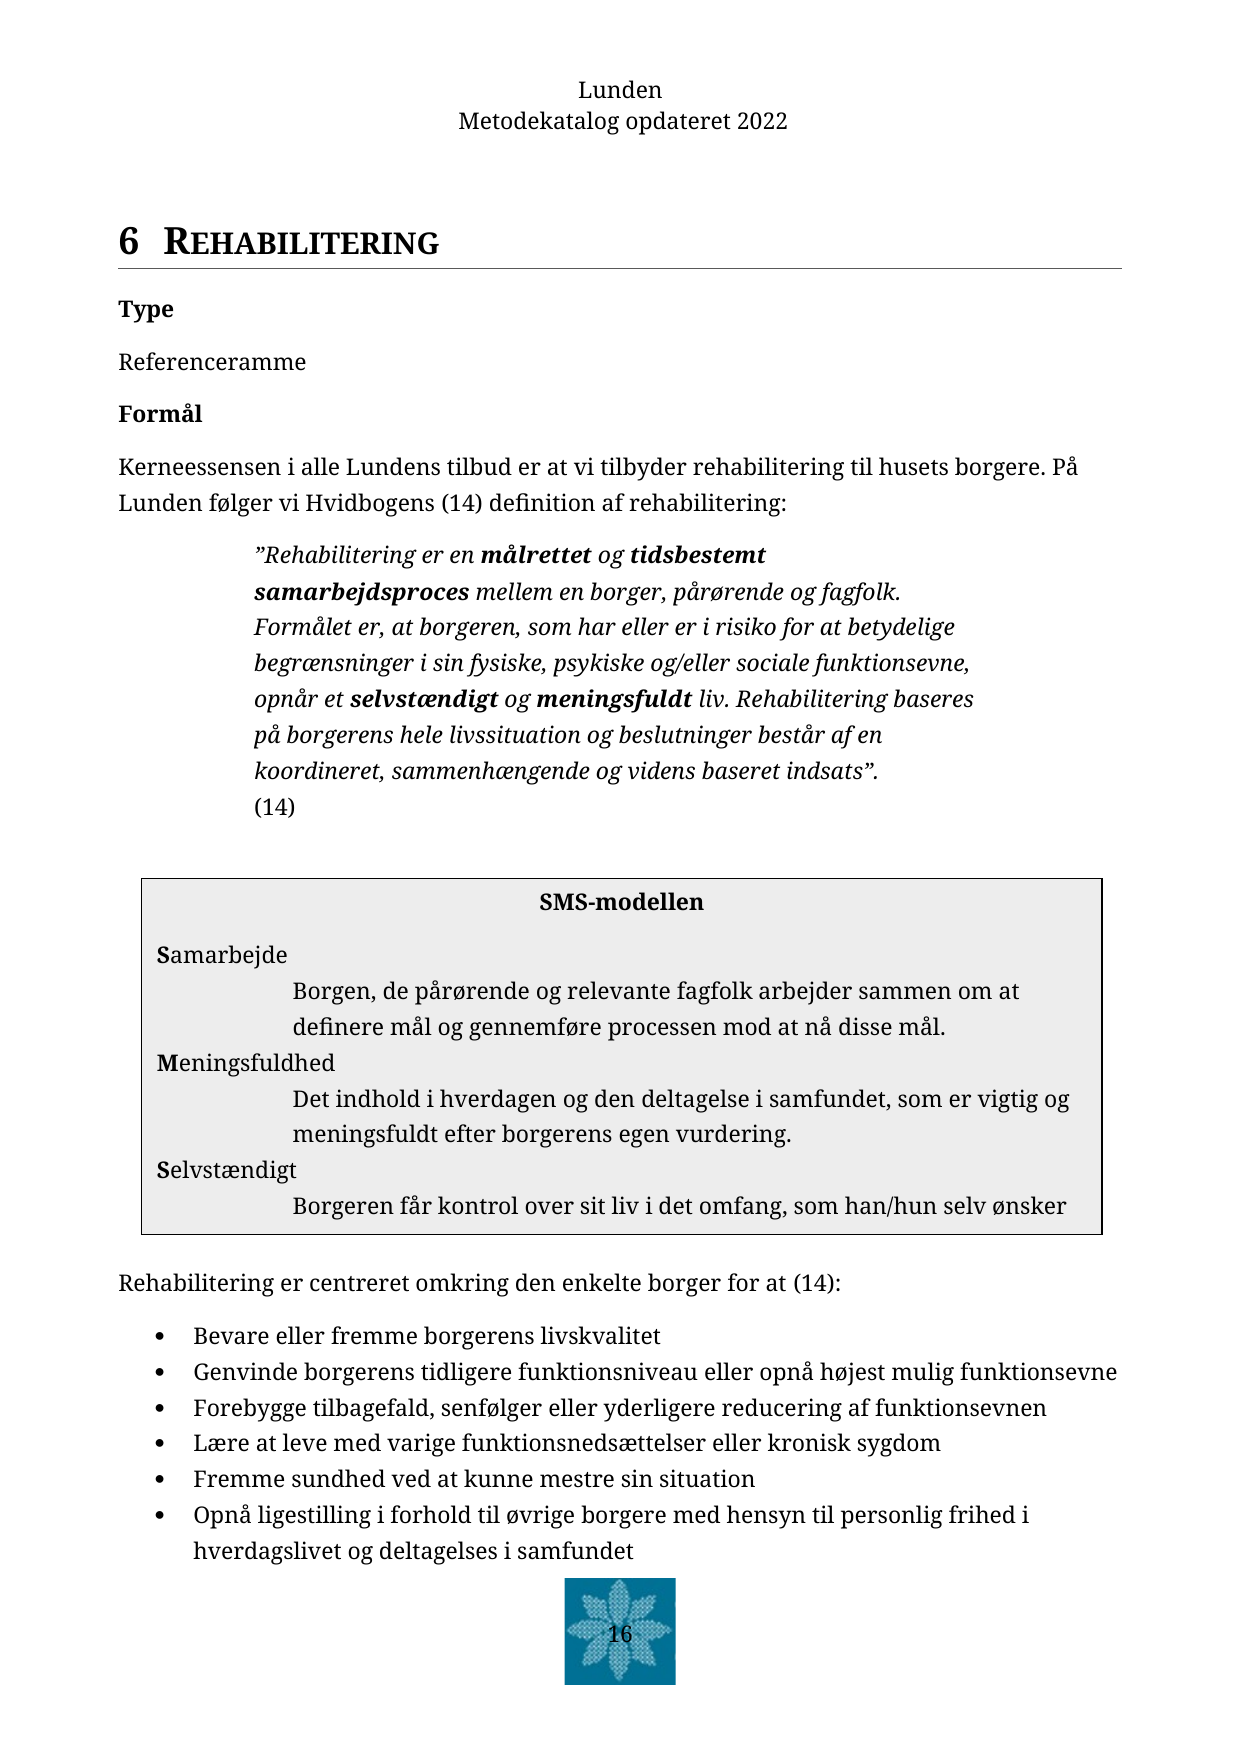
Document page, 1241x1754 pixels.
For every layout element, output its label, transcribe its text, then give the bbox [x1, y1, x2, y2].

list Opnå ligestilling i forhold til øvrige borgere med hensyn til personlig frihed i hverdagslivet og deltagelses i samfundet [156, 1499, 1122, 1566]
list Forebygge tilbagefald, senfølger eller yderligere reducering af funktionsevnen [156, 1391, 1122, 1423]
list Fremme sundhed ved at kunne mestre sin situation [156, 1463, 1122, 1494]
picture [567, 1578, 672, 1680]
text ”Rehabilitering er en målrettet og tidsbestemt samarbejdsproces mellem en borger, pårørende og fagfolk. Formålet er, at borgeren, som har eller er i risiko for at betydelige begrænsninger i sin fysiske, psykiske og/eller sociale funktionsevne, opnår et selvstændigt og meningsfuldt liv. Rehabilitering baseres på borgerens hele livssituation og beslutninger består af en koordineret, sammenhængende og videns baseret indsats”. [254, 539, 986, 822]
subtitle Rehabilitering [118, 215, 1122, 268]
list Bevare eller fremme borgerens livskvalitet [156, 1319, 1122, 1351]
text Type [118, 293, 1122, 324]
list Lære at leve med varige funktionsnedsættelser eller kronisk sygdom [156, 1427, 1122, 1459]
list Genvinde borgerens tidligere funktionsniveau eller opnå højest mulig funktionsevne [156, 1356, 1122, 1387]
text Referenceramme [118, 346, 1122, 377]
text Formål [118, 398, 1122, 429]
text Kerneessensen i alle Lundens tilbud er at vi tilbyder rehabilitering til husets borgere. På Lunden følger vi Hvidbogens definition af rehabilitering: [118, 451, 1122, 518]
text Rehabilitering er centreret omkring den enkelte borger for at : [118, 949, 1122, 1298]
